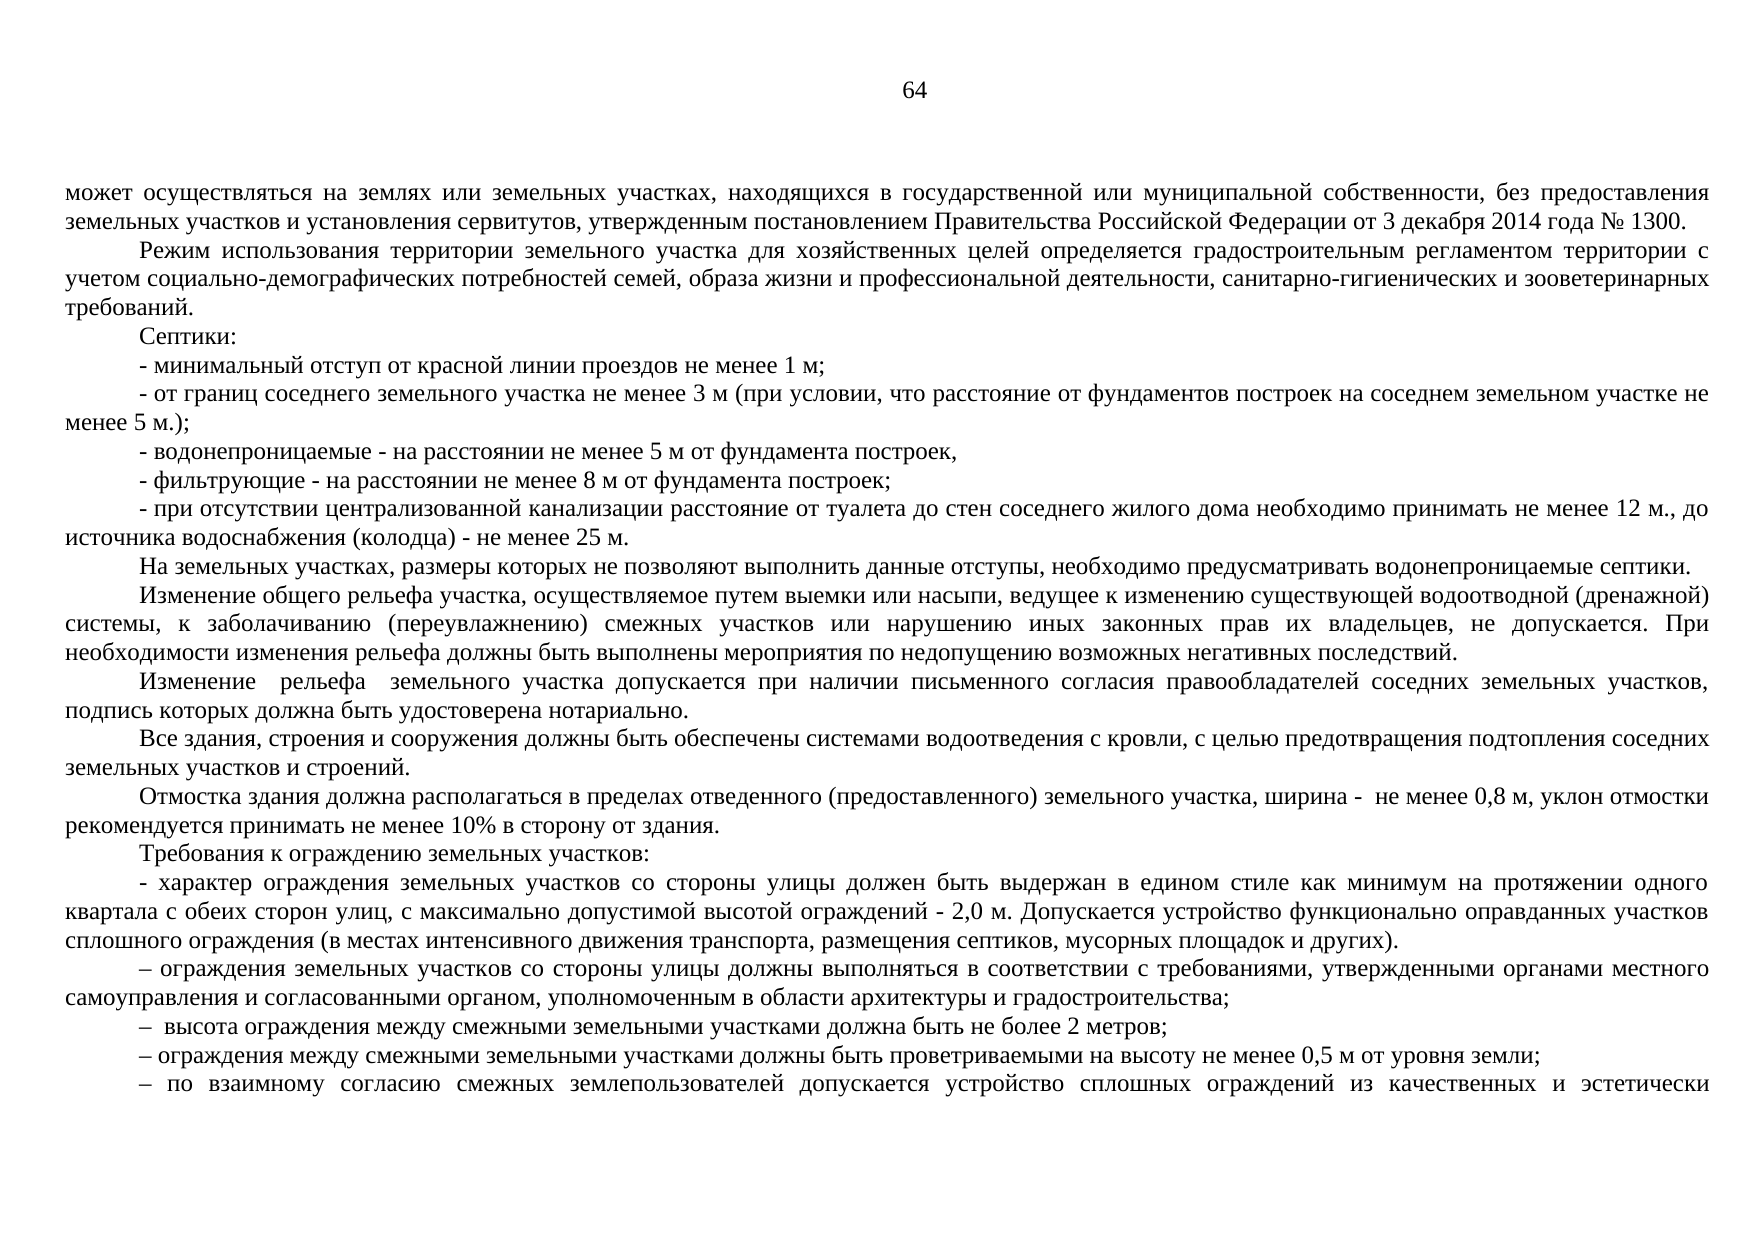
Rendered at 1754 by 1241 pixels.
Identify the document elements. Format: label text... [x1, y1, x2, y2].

text Режим использования территории земельного участка для хозяйственных целей определяется градостроительным регламентом территории с учетом социально-демографических потребностей семей, образа жизни и профессиональной деятельности, санитарно-гигиенических и зооветеринарных требований. [65, 235, 1711, 321]
text - водонепроницаемые - на расстоянии не менее 5 м от фундамента построек, [65, 436, 1711, 465]
text - от границ соседнего земельного участка не менее 3 м (при условии, что расстояние от фундаментов построек на соседнем земельном участке не менее 5 м.); [65, 378, 1711, 436]
text Все здания, строения и сооружения должны быть обеспечены системами водоотведения с кровли, с целью предотвращения подтопления соседних земельных участков и строений. [65, 723, 1711, 781]
text - характер ограждения земельных участков со стороны улицы должен быть выдержан в едином стиле как минимум на протяжении одного квартала с обеих сторон улиц, с максимально допустимой высотой ограждений - 2,0 м. Допускается устройство функционально оправданных участков сплошного ограждения (в местах интенсивного движения транспорта, размещения септиков, мусорных площадок и других). [65, 867, 1711, 953]
text Требования к ограждению земельных участков: [65, 838, 1711, 867]
text Септики: [65, 321, 1711, 350]
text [65, 177, 1711, 235]
text - минимальный отступ от красной линии проездов не менее 1 м; [65, 350, 1711, 378]
text – ограждения земельных участков со стороны улицы должны выполняться в соответствии с требованиями, утвержденными органами местного самоуправления и согласованными органом, уполномоченным в области архитектуры и градостроительства; [65, 953, 1711, 1011]
text На земельных участках, размеры которых не позволяют выполнить данные отступы, необходимо предусматривать водонепроницаемые септики. [65, 551, 1711, 580]
text – ограждения между смежными земельными участками должны быть проветриваемыми на высоту не менее 0,5 м от уровня земли; [65, 1040, 1711, 1068]
text - при отсутствии централизованной канализации расстояние от туалета до стен соседнего жилого дома необходимо принимать не менее 12 м., до источника водоснабжения (колодца) - не менее 25 м. [65, 493, 1711, 551]
text Изменение общего рельефа участка, осуществляемое путем выемки или насыпи, ведущее к изменению существующей водоотводной (дренажной) системы, к заболачиванию (переувлажнению) смежных участков или нарушению иных законных прав их владельцев, не допускается. При необходимости изменения рельефа должны быть выполнены мероприятия по недопущению возможных негативных последствий. [65, 580, 1711, 666]
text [65, 1068, 1711, 1097]
text – высота ограждения между смежными земельными участками должна быть не более 2 метров; [65, 1011, 1711, 1040]
text Изменение рельефа земельного участка допускается при наличии письменного согласия правообладателей соседних земельных участков, подпись которых должна быть удостоверена нотариально. [65, 666, 1711, 723]
text - фильтрующие - на расстоянии не менее 8 м от фундамента построек; [65, 465, 1711, 493]
text Отмостка здания должна располагаться в пределах отведенного (предоставленного) земельного участка, ширина - не менее 0,8 м, уклон отмостки рекомендуется принимать не менее 10% в сторону от здания. [65, 781, 1711, 838]
